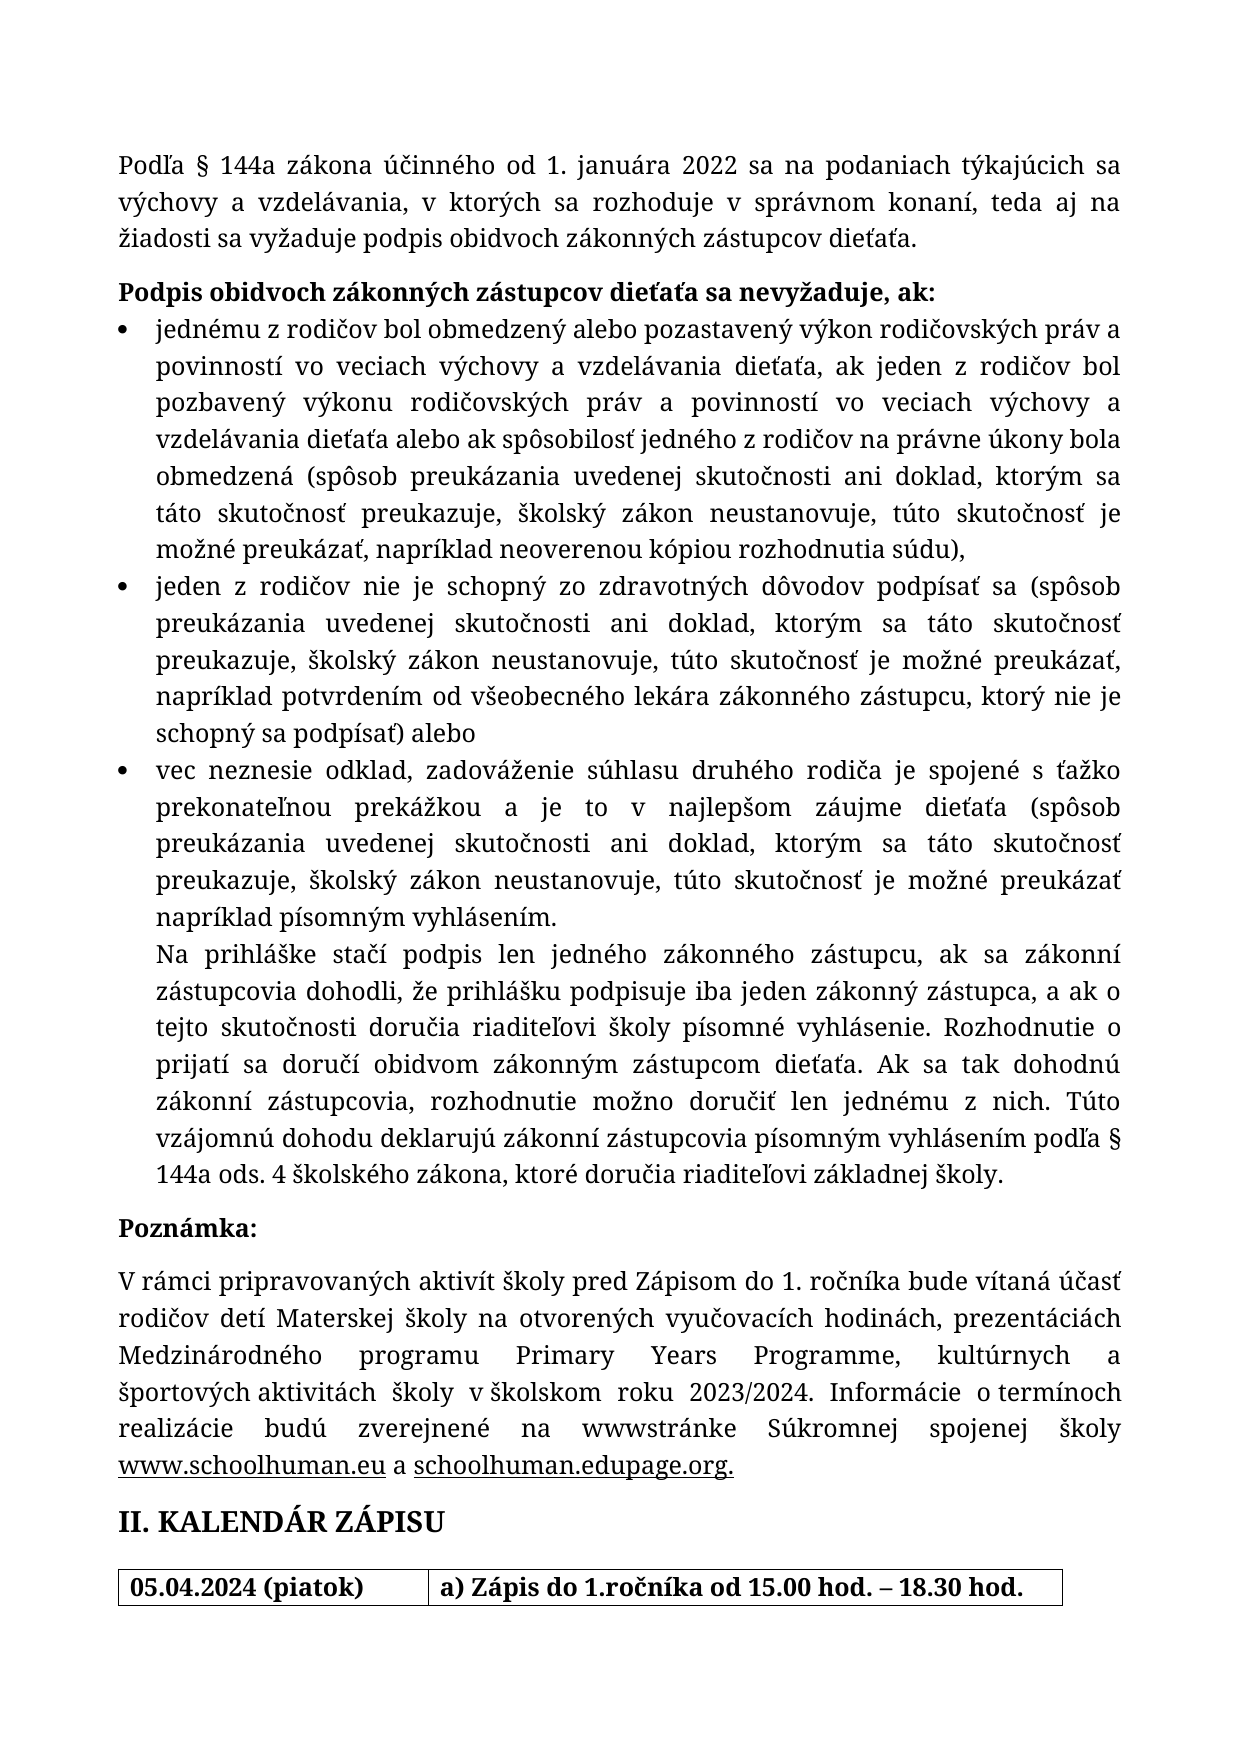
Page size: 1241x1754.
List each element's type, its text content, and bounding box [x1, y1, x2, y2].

list vec neznesie odklad, zadováženie súhlasu druhého rodiča je spojené s ťažko prekonateľnou prekážkou a je to v najlepšom záujme dieťaťa (spôsob preukázania uvedenej skutočnosti ani doklad, ktorým sa táto skutočnosť preukazuje, školský zákon neustanovuje, túto skutočnosť je možné preukázať napríklad písomným vyhlásením. [118, 753, 1122, 934]
text V rámci pripravovaných aktivít školy pred Zápisom do 1. ročníka bude vítaná účasť rodičov detí Materskej školy na otvorených vyučovacích hodinách, prezentáciách Medzinárodného programu Primary Years Programme, kultúrnych a športových aktivitách školy v školskom roku 2023/2024. Informácie o termínoch realizácie budú zverejnené na wwwstránke Súkromnej spojenej školy www.schoolhuman.eu a schoolhuman.edupage.org. [118, 1264, 1122, 1482]
list Na prihláške stačí podpis len jedného zákonného zástupcu, ak sa zákonní zástupcovia dohodli, že prihlášku podpisuje iba jeden zákonný zástupca, a ak o tejto skutočnosti doručia riaditeľovi školy písomné vyhlásenie. Rozhodnutie o prijatí sa doručí obidvom zákonným zástupcom dieťaťa. Ak sa tak dohodnú zákonní zástupcovia, rozhodnutie možno doručiť len jednému z nich. Túto vzájomnú dohodu deklarujú zákonní zástupcovia písomným vyhlásením podľa § 144a ods. 4 školského zákona, ktoré doručia riaditeľovi základnej školy. [156, 936, 1122, 1191]
list jednému z rodičov bol obmedzený alebo pozastavený výkon rodičovských práv a povinností vo veciach výchovy a vzdelávania dieťaťa, ak jeden z rodičov bol pozbavený výkonu rodičovských práv a povinností vo veciach výchovy a vzdelávania dieťaťa alebo ak spôsobilosť jedného z rodičov na právne úkony bola obmedzená (spôsob preukázania uvedenej skutočnosti ani doklad, ktorým sa táto skutočnosť preukazuje, školský zákon neustanovuje, túto skutočnosť je možné preukázať, napríklad neoverenou kópiou rozhodnutia súdu), [118, 311, 1122, 566]
text II. KALENDÁR ZÁPISU [118, 1501, 1122, 1541]
list jeden z rodičov nie je schopný zo zdravotných dôvodov podpísať sa (spôsob preukázania uvedenej skutočnosti ani doklad, ktorým sa táto skutočnosť preukazuje, školský zákon neustanovuje, túto skutočnosť je možné preukázať, napríklad potvrdením od všeobecného lekára zákonného zástupcu, ktorý nie je schopný sa podpísať) alebo [118, 569, 1122, 750]
text Podľa § 144a zákona účinného od 1. januára 2022 sa na podaniach týkajúcich sa výchovy a vzdelávania, v ktorých sa rozhoduje v správnom konaní, teda aj na žiadosti sa vyžaduje podpis obidvoch zákonných zástupcov dieťaťa. [118, 148, 1122, 255]
text Poznámka: [118, 1211, 1122, 1244]
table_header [429, 1570, 1062, 1605]
text Podpis obidvoch zákonných zástupcov dieťaťa sa nevyžaduje, ak: [118, 274, 1122, 309]
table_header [119, 1570, 428, 1605]
